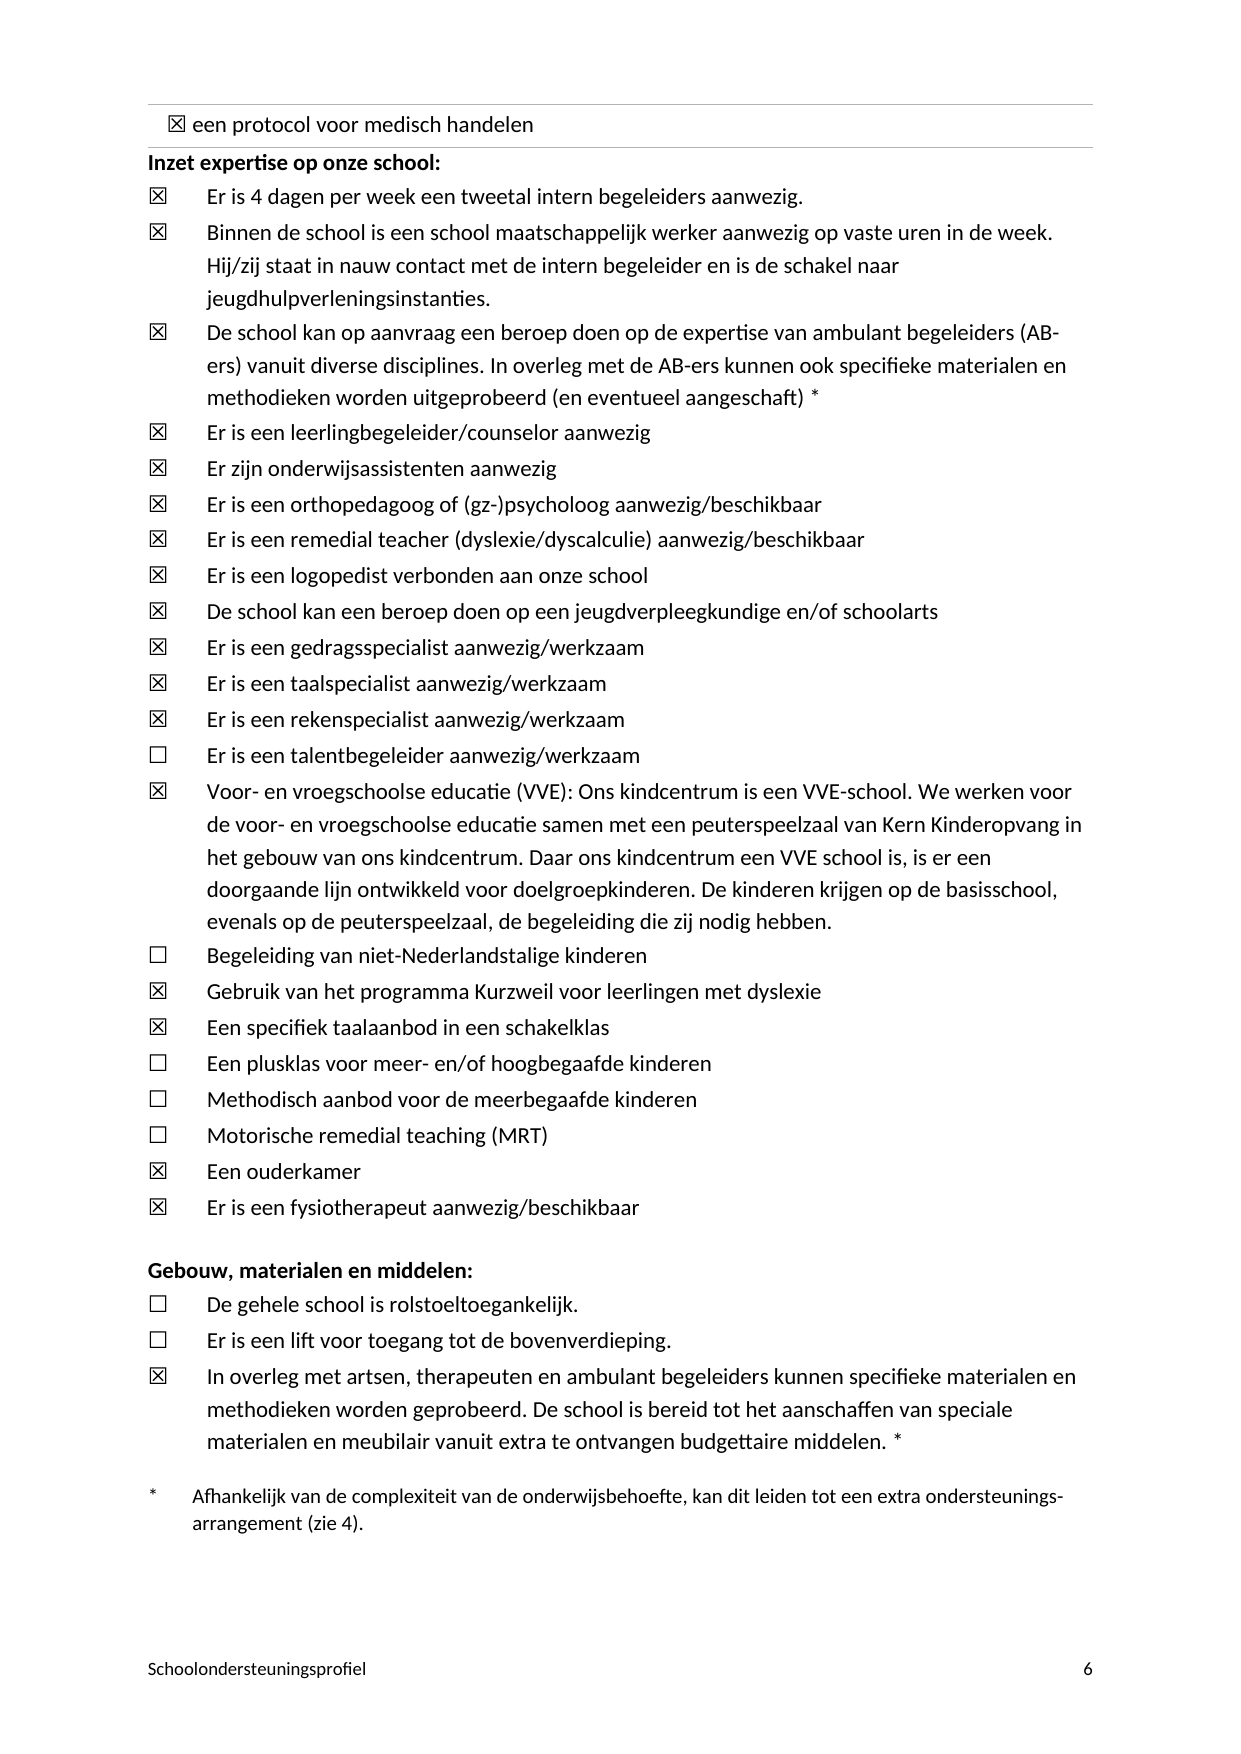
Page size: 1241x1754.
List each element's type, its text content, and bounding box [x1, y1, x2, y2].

text Er is een talentbegeleider aanwezig/werkzaam [148, 739, 1093, 770]
text Methodisch aanbod voor de meerbegaafde kinderen [148, 1083, 1093, 1114]
text Een specifiek taalaanbod in een schakelklas [148, 1011, 1093, 1042]
text Er is een leerlingbegeleider/counselor aanwezig [148, 416, 1093, 447]
text Er is een gedragsspecialist aanwezig/werkzaam [148, 631, 1093, 662]
text Gebruik van het programma Kurzweil voor leerlingen met dyslexie [148, 975, 1093, 1006]
text Een plusklas voor meer- en/of hoogbegaafde kinderen [148, 1047, 1093, 1078]
text Er is 4 dagen per week een tweetal intern begeleiders aanwezig. [148, 180, 1093, 211]
text Binnen de school is een school maatschappelijk werker aanwezig op vaste uren in de week. Hij/zij staat in nauw contact met de intern begeleider en is de schakel naar jeugdhulpverleningsinstanties. [148, 216, 1093, 312]
text Er is een orthopedagoog of (gz-)psycholoog aanwezig/beschikbaar [148, 487, 1093, 519]
text Er is een remedial teacher (dyslexie/dyscalculie) aanwezig/beschikbaar [148, 523, 1093, 555]
text Begeleiding van niet-Nederlandstalige kinderen [148, 939, 1093, 970]
text Voor- en vroegschoolse educatie (VVE): Ons kindcentrum is een VVE-school. We werken voor de voor- en vroegschoolse educatie samen met een peuterspeelzaal van Kern Kinderopvang in het gebouw van ons kindcentrum. Daar ons kindcentrum een VVE school is, is er een doorgaande lijn ontwikkeld voor doelgroepkinderen. De kinderen krijgen op de basisschool, evenals op de peuterspeelzaal, de begeleiding die zij nodig hebben. [148, 775, 1093, 935]
text Er is een lift voor toegang tot de bovenverdieping. [148, 1324, 1093, 1355]
text Een ouderkamer [148, 1155, 1093, 1186]
text Inzet expertise op onze school: [148, 148, 1093, 176]
text De school kan op aanvraag een beroep doen op de expertise van ambulant begeleiders (AB-ers) vanuit diverse disciplines. In overleg met de AB-ers kunnen ook specifieke materialen en methodieken worden uitgeprobeerd (en eventueel aangeschaft) * [148, 316, 1093, 411]
text De gehele school is rolstoeltoegankelijk. [148, 1288, 1093, 1319]
text In overleg met artsen, therapeuten en ambulant begeleiders kunnen specifieke materialen en methodieken worden geprobeerd. De school is bereid tot het aanschaffen van speciale materialen en meubilair vanuit extra te ontvangen budgettaire middelen. * [148, 1360, 1093, 1456]
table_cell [148, 105, 1093, 146]
text Er is een rekenspecialist aanwezig/werkzaam [148, 703, 1093, 734]
text Er zijn onderwijsassistenten aanwezig [148, 452, 1093, 483]
text De school kan een beroep doen op een jeugdverpleegkundige en/of schoolarts [148, 595, 1093, 627]
text * Afhankelijk van de complexiteit van de onderwijsbehoefte, kan dit leiden tot een extra ondersteunings-arrangement (zie 4). [148, 1483, 1093, 1536]
text Motorische remedial teaching (MRT) [148, 1119, 1093, 1150]
text Er is een taalspecialist aanwezig/werkzaam [148, 667, 1093, 698]
text Er is een fysiotherapeut aanwezig/beschikbaar [148, 1191, 1093, 1222]
text Gebouw, materialen en middelen: [148, 1256, 1093, 1284]
text Er is een logopedist verbonden aan onze school [148, 559, 1093, 591]
